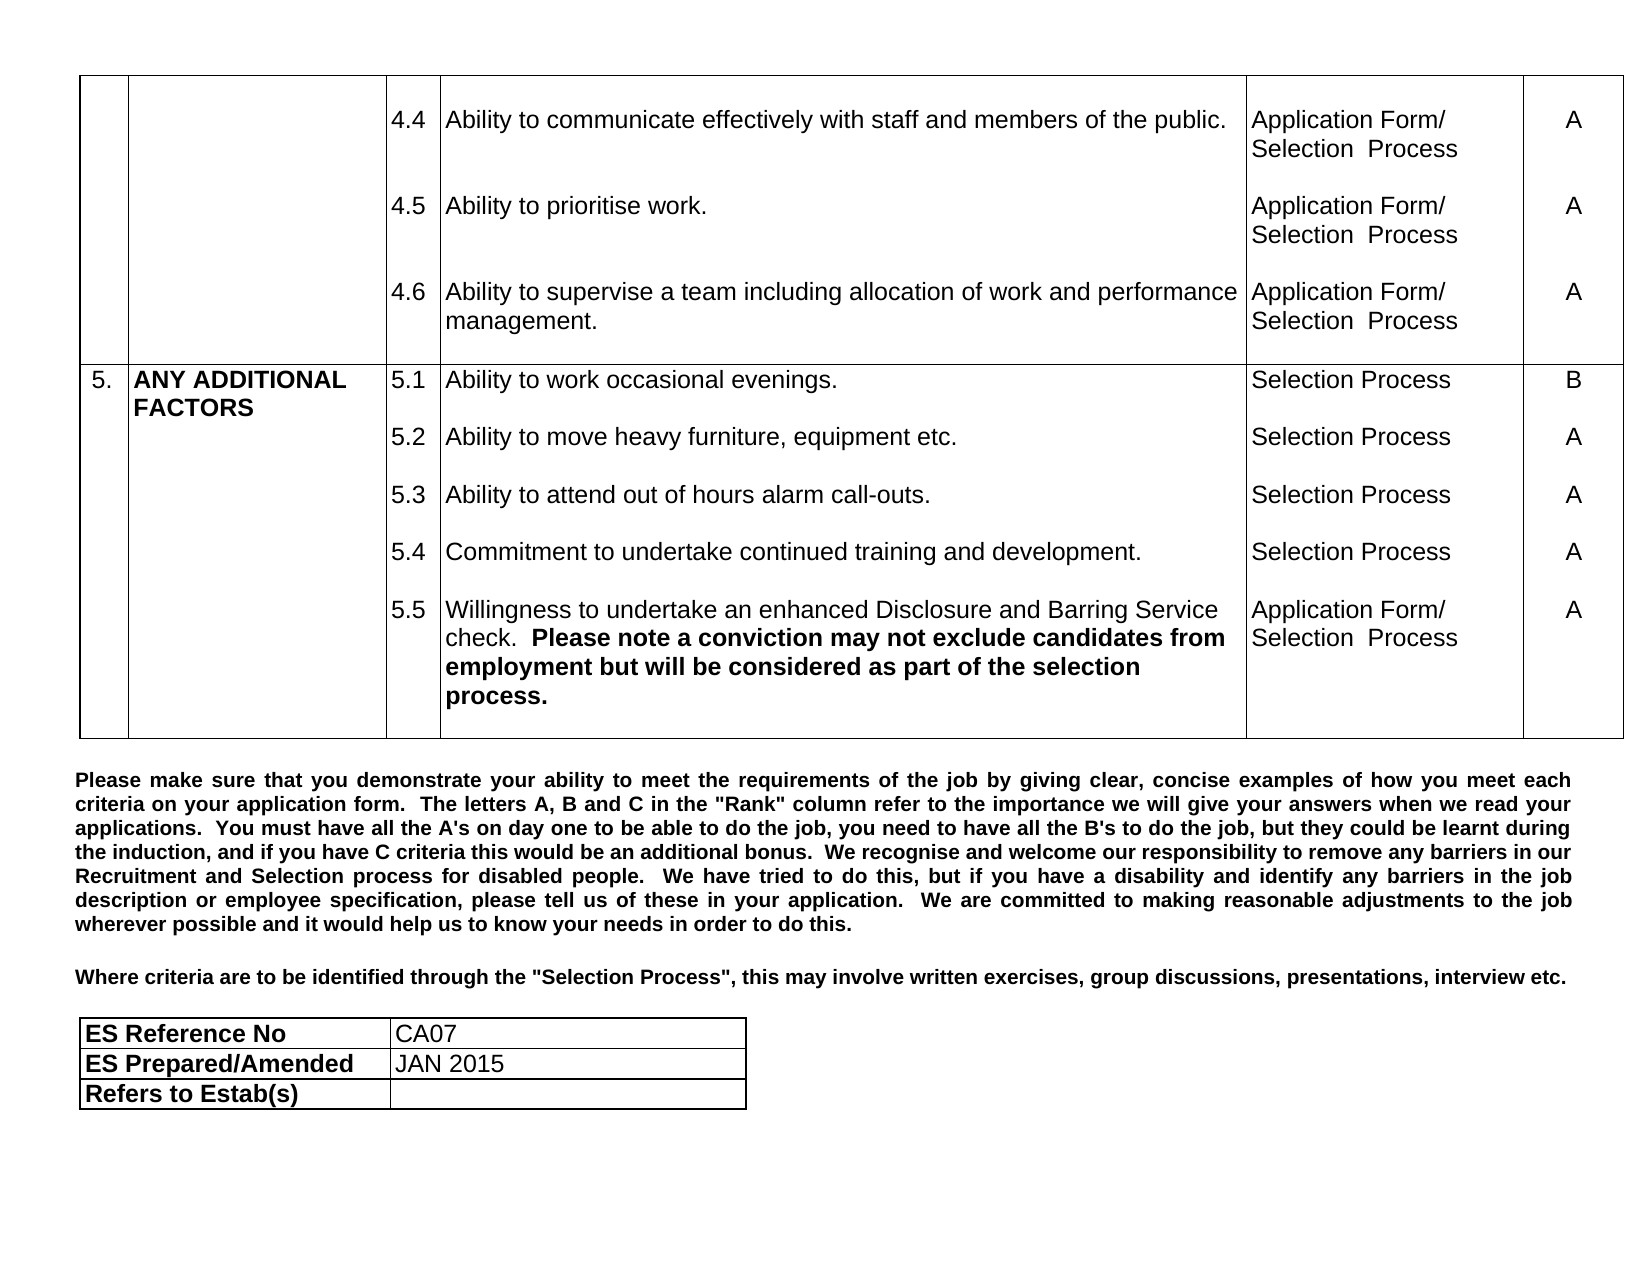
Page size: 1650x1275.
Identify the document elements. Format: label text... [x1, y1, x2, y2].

text Where criteria are to be identified through the "Selection Process", this may involve written exercises, group discussions, presentations, interview etc. [75, 964, 1575, 988]
table_cell ANY ADDITIONAL FACTORS [129, 365, 386, 738]
table_header ES Reference No [81, 1019, 390, 1048]
table_header CA07 [391, 1019, 745, 1048]
table_cell 5. [81, 365, 128, 738]
table_cell 5.1 5.2 5.3 5.4 5.5 [387, 365, 440, 738]
table_cell Refers to Estab(s) [81, 1080, 390, 1108]
table_cell B A A A A [1524, 365, 1623, 738]
table_cell ES Prepared/Amended [81, 1049, 390, 1078]
text Please make sure that you demonstrate your ability to meet the requirements of the job by giving clear, concise examples of how you meet each criteria on your application form. The letters A, B and C in the "Rank" column refer to the importance we will give your answers when we read your applications. You must have all the A's on day one to be able to do the job, you need to have all the B's to do the job, but they could be learnt during the induction, and if you have C criteria this would be an additional bonus. We recognise and welcome our responsibility to remove any barriers in our Recruitment and Selection process for disabled people. We have tried to do this, but if you have a disability and identify any barriers in the job description or employee specification, please tell us of these in your application. We are committed to making reasonable adjustments to the job wherever possible and it would help us to know your needs in order to do this. [75, 768, 1575, 936]
table_cell [391, 1080, 745, 1108]
table_cell Ability to work occasional evenings. Ability to move heavy furniture, equipment etc. Ability to attend out of hours alarm call-outs. Commitment to undertake continued training and development. Willingness to undertake an enhanced Disclosure and Barring Service check. Please note a conviction may not exclude candidates from employment but will be considered as part of the selection process. [441, 365, 1246, 738]
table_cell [441, 76, 1246, 363]
table_cell JAN 2015 [391, 1049, 745, 1078]
table_cell 4. [81, 76, 128, 363]
table_cell A A A A A A [1524, 76, 1623, 363]
table_cell Selection Process Selection Process Selection Process Selection Process Application Form/ Selection Process [1247, 365, 1523, 738]
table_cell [1247, 76, 1523, 363]
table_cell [387, 76, 440, 363]
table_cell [129, 76, 386, 363]
